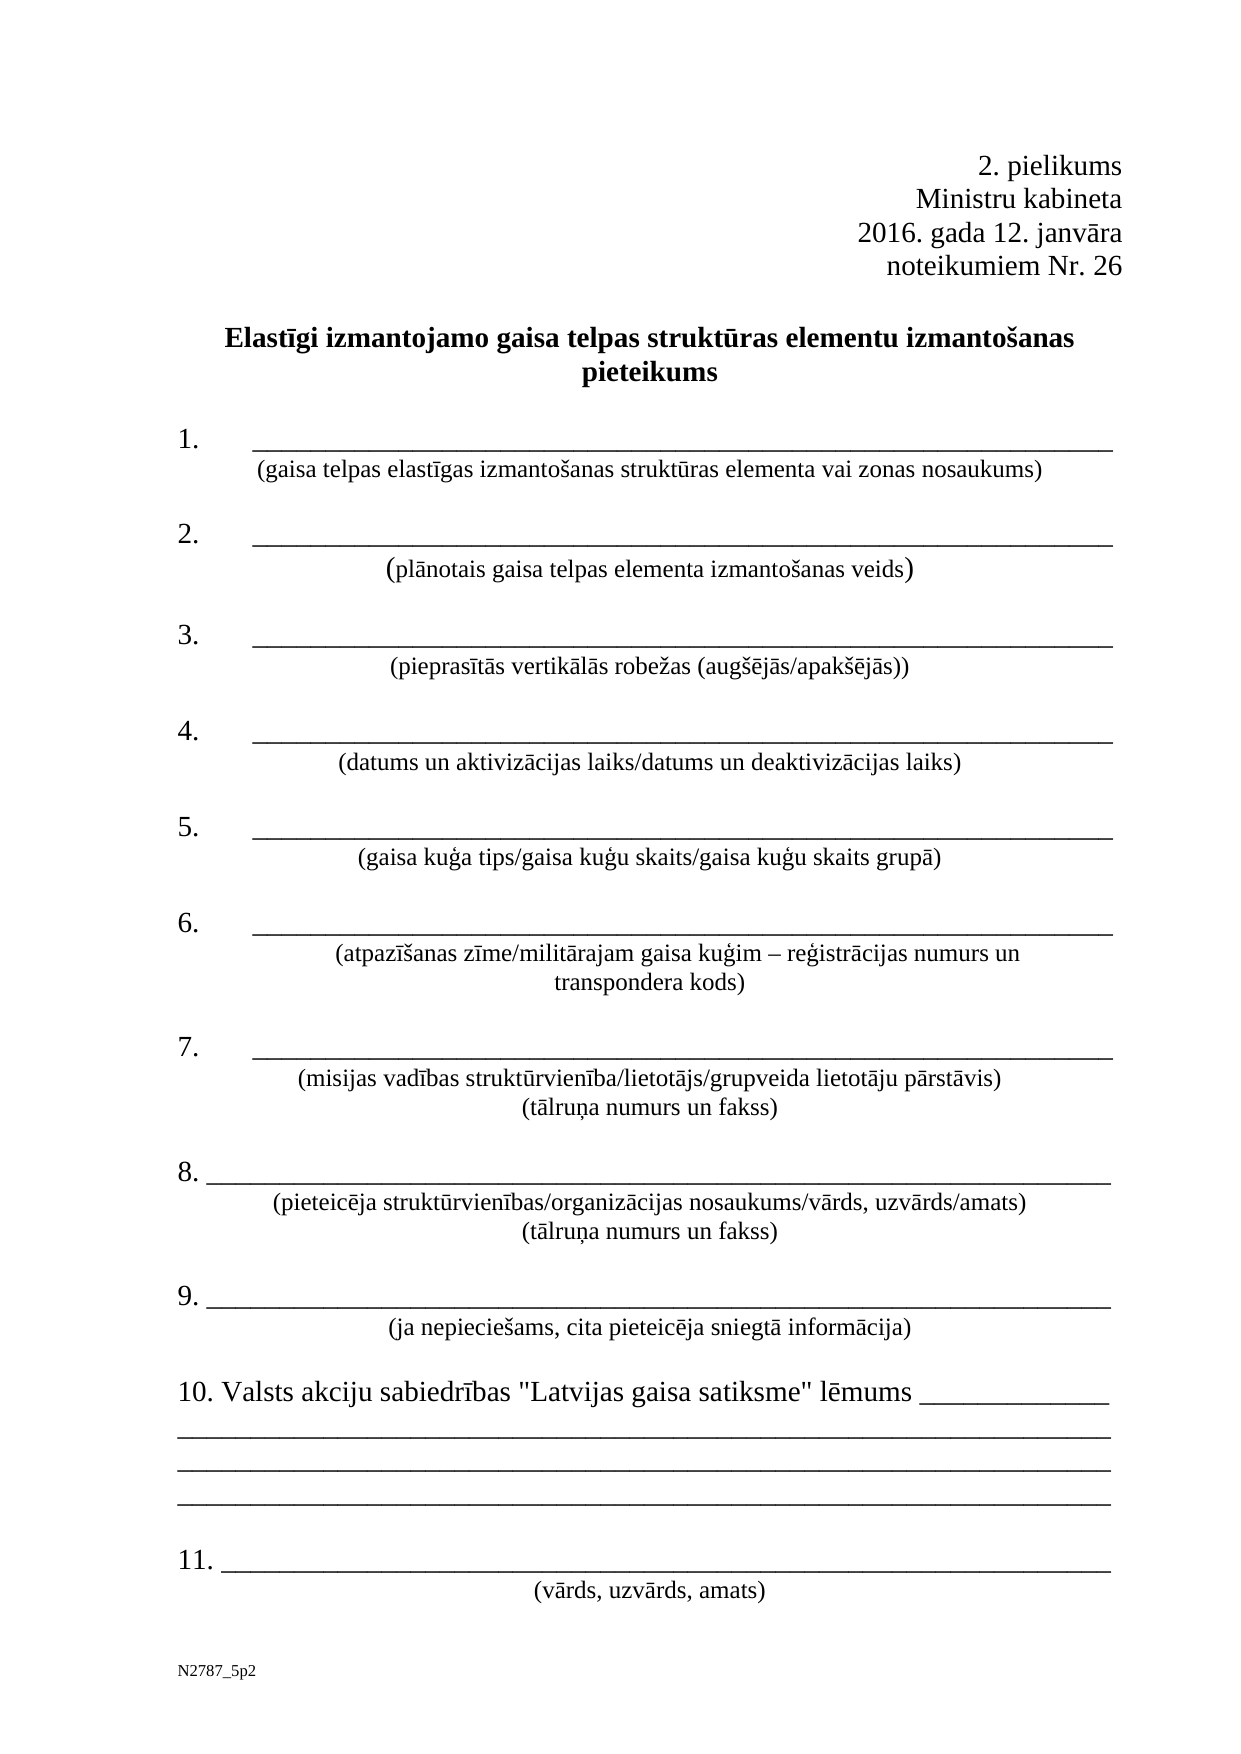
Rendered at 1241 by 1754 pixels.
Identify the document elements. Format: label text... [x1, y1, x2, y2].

text 2. pielikums [177, 148, 1122, 181]
text 1. ___________________________________________________________ [177, 421, 1122, 454]
text (tālruņa numurs un fakss) [177, 1092, 1122, 1120]
text 3. ___________________________________________________________ [177, 617, 1122, 651]
text (ja nepieciešams, cita pieteicēja sniegtā informācija) [177, 1312, 1122, 1341]
text 10. Valsts akciju sabiedrības "Latvijas gaisa satiksme" lēmums _____________ [177, 1374, 1122, 1408]
text Ministru kabineta [177, 181, 1122, 215]
text (gaisa kuģa tips/gaisa kuģu skaits/gaisa kuģu skaits grupā) [177, 842, 1122, 871]
text (pieprasītās vertikālās robežas (augšējās/apakšējās)) [177, 651, 1122, 679]
text (gaisa telpas elastīgas izmantošanas struktūras elementa vai zonas nosaukums) [177, 454, 1122, 483]
text 8. ______________________________________________________________ [177, 1154, 1122, 1187]
text Elastīgi izmantojamo gaisa telpas struktūras elementu izmantošanas pieteikums [177, 320, 1122, 387]
text 11. _____________________________________________________________ [177, 1542, 1122, 1576]
text (plānotais gaisa telpas elementa izmantošanas veids) [177, 550, 1122, 584]
text (misijas vadības struktūrvienība/lietotājs/grupveida lietotāju pārstāvis) [177, 1063, 1122, 1092]
text ________________________________________________________________ [177, 1475, 1122, 1508]
text 7. ___________________________________________________________ [177, 1029, 1122, 1063]
text (atpazīšanas zīme/militārajam gaisa kuģim – reģistrācijas numurs un [177, 938, 1122, 967]
text ________________________________________________________________ [177, 1408, 1122, 1441]
text (vārds, uzvārds, amats) [177, 1576, 1122, 1604]
text (tālruņa numurs un fakss) [177, 1216, 1122, 1245]
text 4. ___________________________________________________________ [177, 713, 1122, 747]
text noteikumiem Nr. 26 [177, 248, 1122, 282]
text 2016. gada 12. janvāra [177, 215, 1122, 248]
text transpondera kods) [177, 967, 1122, 996]
text 5. ___________________________________________________________ [177, 809, 1122, 842]
text (datums un aktivizācijas laiks/datums un deaktivizācijas laiks) [177, 747, 1122, 775]
text 2. ___________________________________________________________ [177, 517, 1122, 550]
text 9. ______________________________________________________________ [177, 1278, 1122, 1312]
text (pieteicēja struktūrvienības/organizācijas nosaukums/vārds, uzvārds/amats) [177, 1187, 1122, 1216]
text 6. ___________________________________________________________ [177, 905, 1122, 938]
text ________________________________________________________________ [177, 1441, 1122, 1475]
